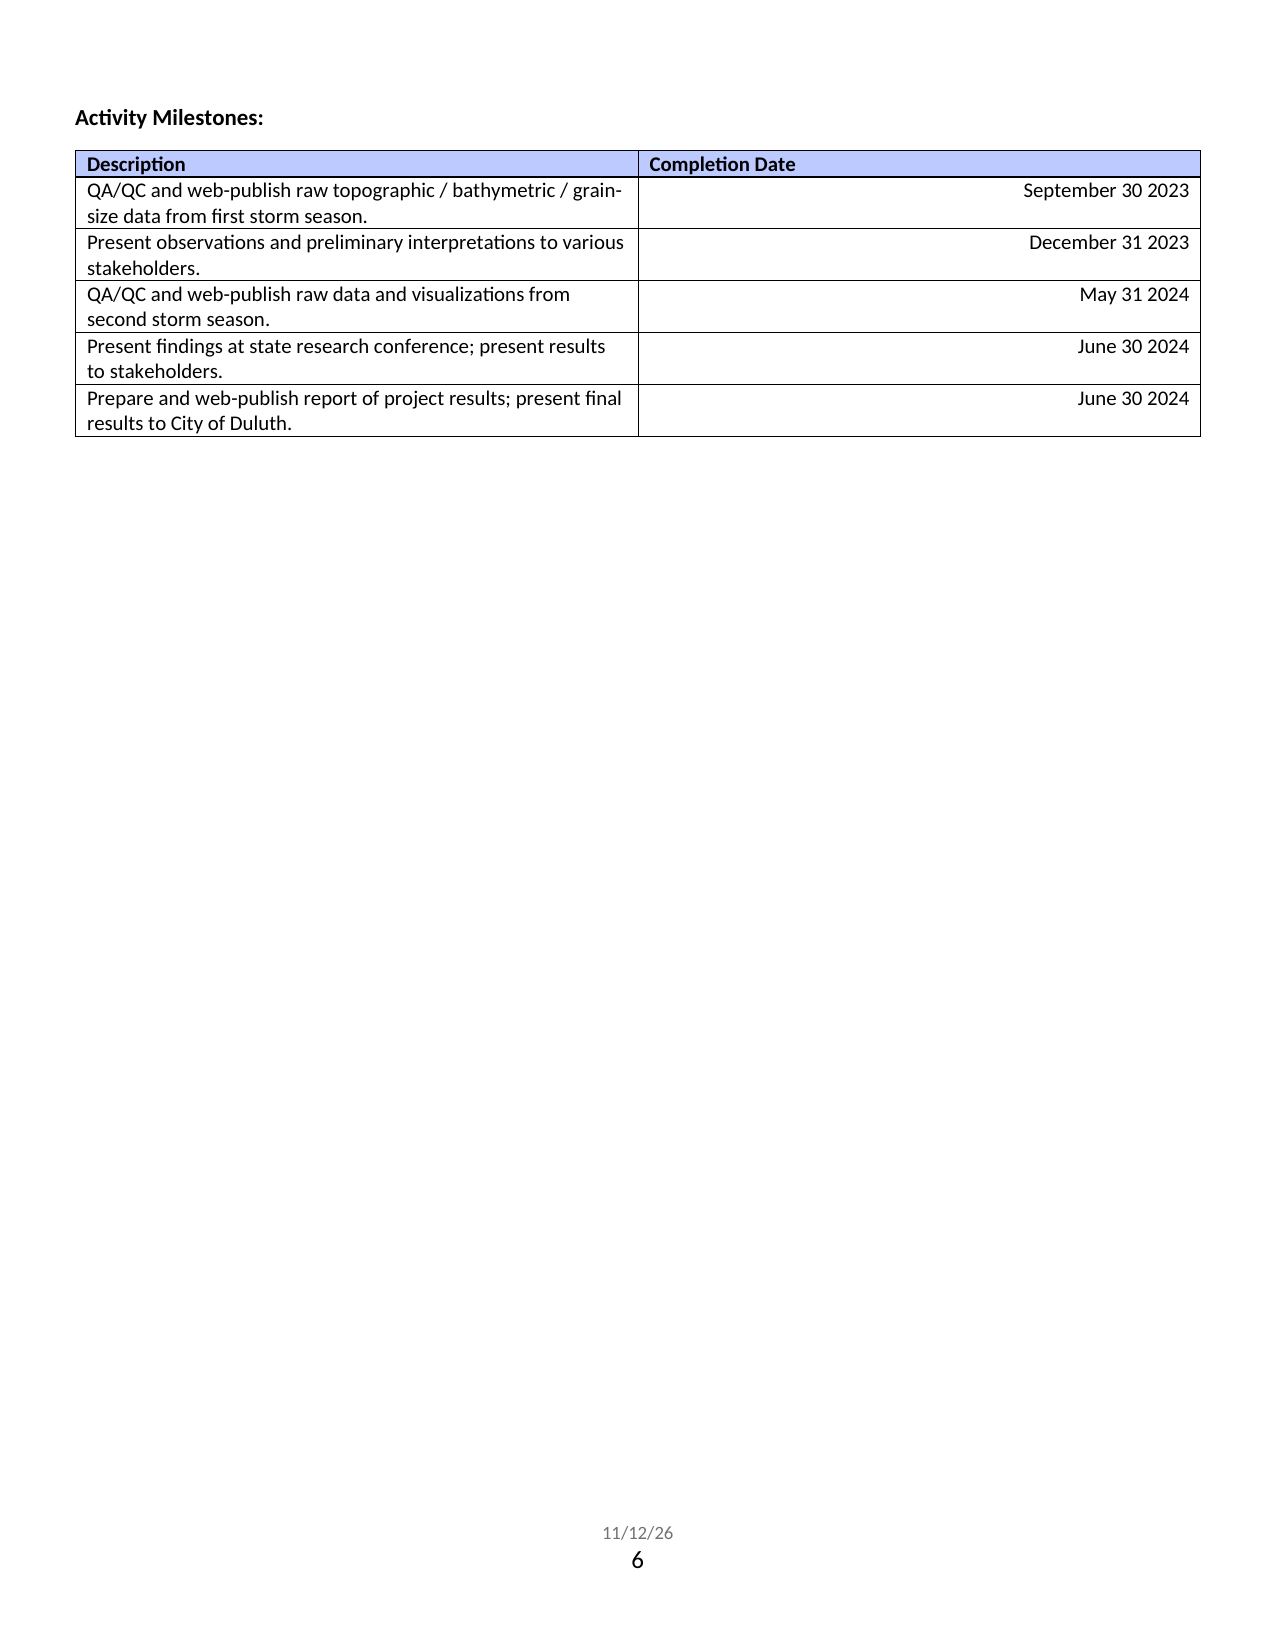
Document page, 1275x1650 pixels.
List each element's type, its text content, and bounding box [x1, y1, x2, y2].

table_cell December 31 2023 [639, 229, 1200, 280]
table_cell Present observations and preliminary interpretations to various stakeholders. [76, 229, 638, 280]
table_cell May 31 2024 [639, 281, 1200, 332]
text Activity Milestones: [75, 103, 1200, 131]
table_cell Prepare and web-publish report of project results; present final results to City of Duluth. [76, 385, 638, 436]
table_cell June 30 2024 [639, 333, 1200, 384]
table_cell Present findings at state research conference; present results to stakeholders. [76, 333, 638, 384]
table_cell September 30 2023 [639, 178, 1200, 228]
table_cell QA/QC and web-publish raw data and visualizations from second storm season. [76, 281, 638, 332]
table_cell QA/QC and web-publish raw topographic / bathymetric / grain-size data from first storm season. [76, 178, 638, 228]
table_header Description [76, 151, 638, 176]
table_header Completion Date [639, 151, 1200, 176]
table_cell June 30 2024 [639, 385, 1200, 436]
